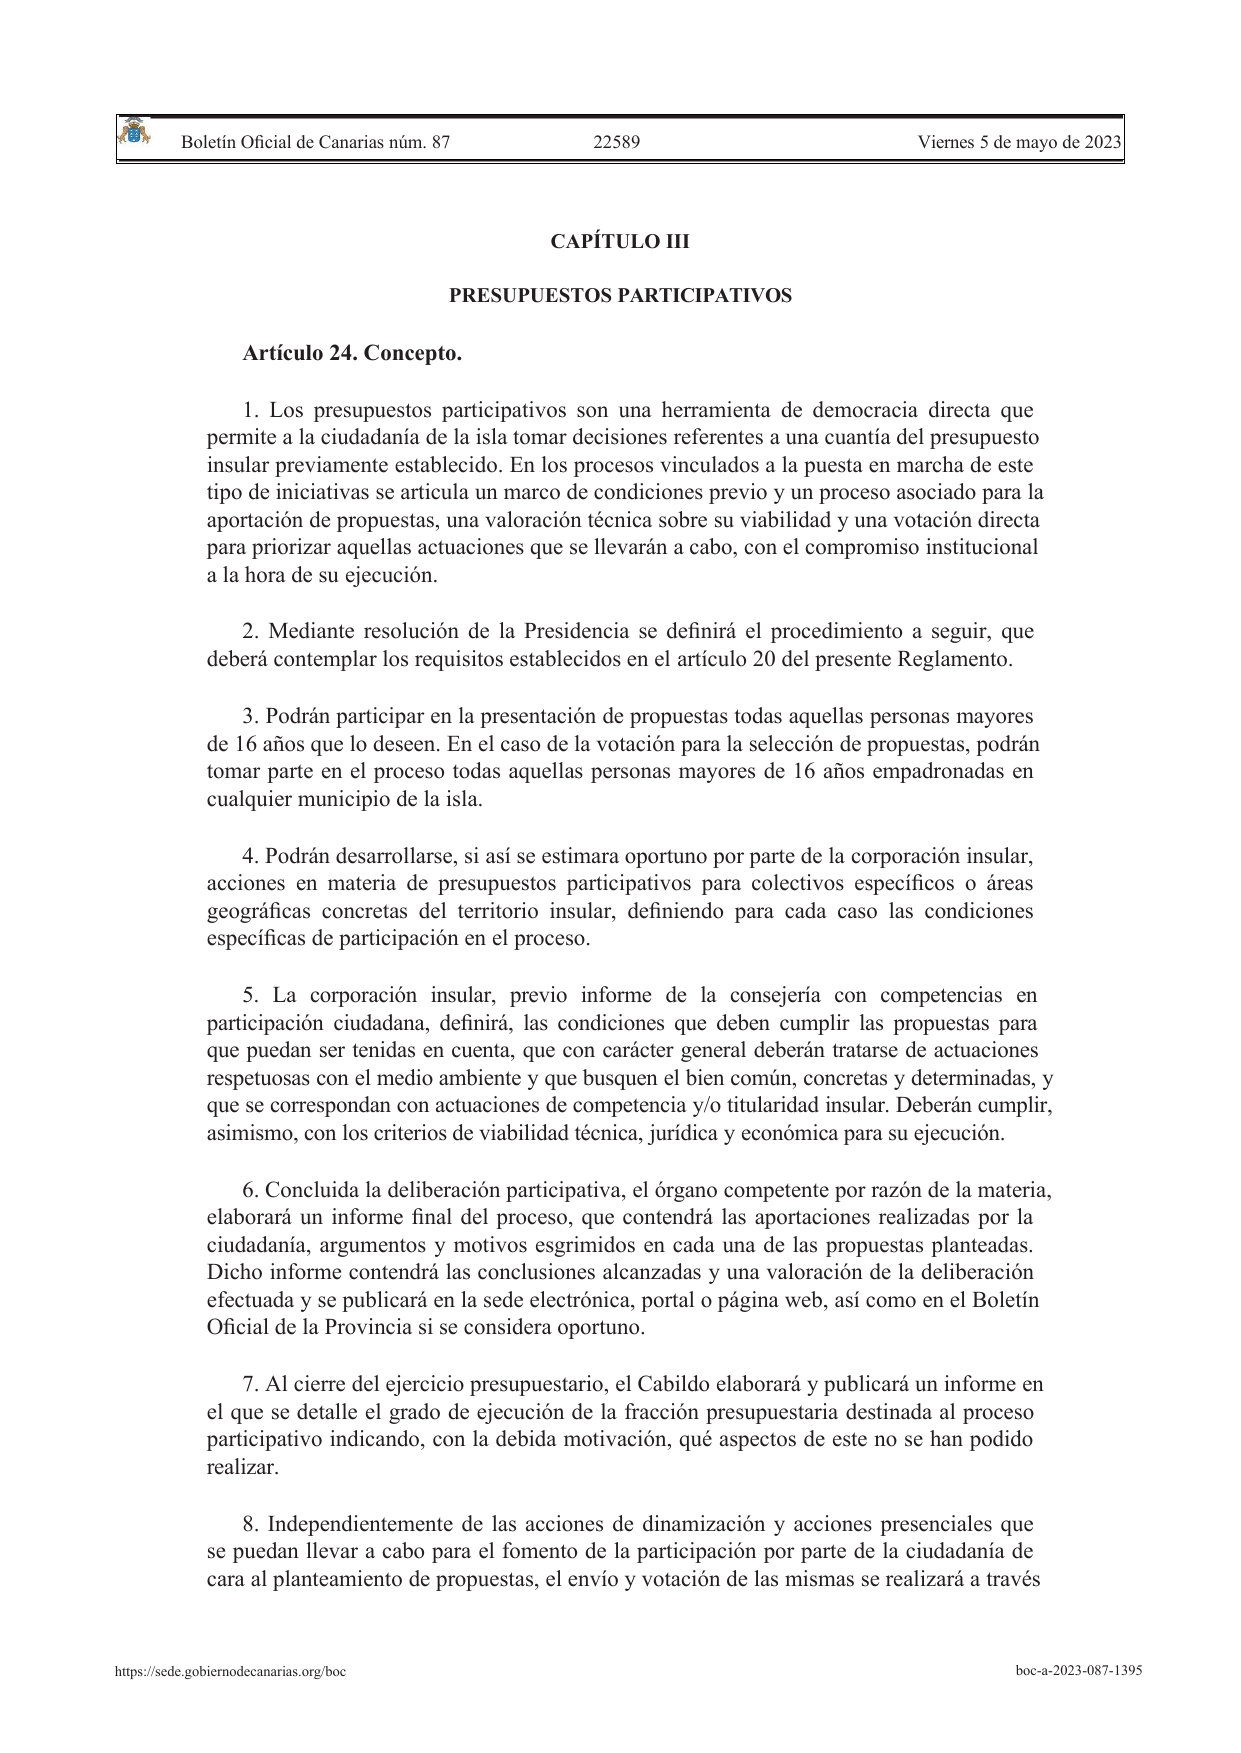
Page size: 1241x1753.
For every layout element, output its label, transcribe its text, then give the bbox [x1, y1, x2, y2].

text 5. La corporación insular, previo informe de la consejería con competencias en [242, 982, 1058, 1008]
text deberá contemplar los requisitos establecidos en el artículo 20 del presente Reglamento. [207, 646, 1039, 672]
text Boletín Oﬁcial de Canarias núm. 87 [181, 132, 476, 153]
text a la hora de su ejecución. [207, 562, 1058, 587]
text . Al cierre del ejercicio presupuestario, el Cabildo elaborará y publicará un informe en [253, 1371, 1059, 1397]
text tomar parte en el proceso todas aquellas personas mayores de 16 años empadronadas en [207, 758, 1058, 784]
text el que se detalle el grado de ejecución de la fracción presupuestaria destinada al proceso [207, 1399, 1058, 1424]
text CAPÍTULO III [550, 230, 715, 253]
text . Podrán desarrollarse, si así se estimara oportuno por parte de la corporación insular, [253, 843, 1058, 868]
text cara al planteamiento de propuestas, el envío y votación de las mismas se realizará a través [207, 1566, 1059, 1591]
text Dicho informe contendrá las conclusiones alcanzadas y una valoración de la deliberación [207, 1259, 1058, 1285]
text de 16 años que lo deseen. En el caso de la votación para la selección de propuestas, podrán [207, 731, 1058, 756]
text que puedan ser tenidas en cuenta, que con carácter general deberán tratarse de actuaciones [207, 1037, 1059, 1063]
text 22589 [593, 132, 665, 152]
picture [117, 115, 1124, 159]
text PRESUPUESTOS PARTICIPATIVOS [449, 284, 817, 307]
text acciones en materia de presupuestos participativos para colectivos especíﬁcos o áreas [207, 870, 1058, 896]
text Oﬁcial de la Provincia si se considera oportuno. [207, 1314, 1058, 1340]
text ciudadanía, argumentos y motivos esgrimidos en cada una de las propuestas planteadas. [207, 1232, 1058, 1257]
text realizar. [207, 1454, 1058, 1479]
text . Los presupuestos participativos son una herramienta de democracia directa que [253, 397, 1058, 422]
text que se correspondan con actuaciones de competencia y/o titularidad insular. Deberán cumplir, [207, 1092, 1059, 1118]
text https://sede.gobiernodecanarias.org/boc [114, 1664, 371, 1680]
text especíﬁcas de participación en el proceso. [207, 925, 1058, 951]
text Artículo 24. Concepto. [242, 339, 487, 365]
text cualquier municipio de la isla. [207, 786, 1058, 811]
text permite a la ciudadanía de la isla tomar decisiones referentes a una cuantía del presupuesto [207, 424, 1058, 449]
text efectuada y se publicará en la sede electrónica, portal o página web, así como en el Boletín [207, 1287, 1058, 1312]
text Viernes 5 de mayo de 2023 [917, 132, 1147, 152]
text participación ciudadana, deﬁnirá, las condiciones que deben cumplir las propuestas para [207, 1010, 1059, 1035]
text . Concluida la deliberación participativa, el órgano competente por razón de la materia, [253, 1177, 1059, 1202]
text geográﬁcas concretas del territorio insular, deﬁniendo para cada caso las condiciones [207, 898, 1058, 923]
text asimismo, con los criterios de viabilidad técnica, jurídica y económica para su ejecución. [207, 1120, 1059, 1145]
text aportación de propuestas, una valoración técnica sobre su viabilidad y una votación directa [207, 507, 1058, 532]
text . Podrán participar en la presentación de propuestas todas aquellas personas mayores [253, 703, 1058, 729]
text boc-a-2023-087-1395 [1016, 1662, 1164, 1678]
text se puedan llevar a cabo para el fomento de la participación por parte de la ciudadanía de [207, 1538, 1059, 1564]
text para priorizar aquellas actuaciones que se llevarán a cabo, con el compromiso institucional [207, 534, 1058, 559]
text insular previamente establecido. En los procesos vinculados a la puesta en marcha de este [207, 452, 1058, 477]
text elaborará un informe ﬁnal del proceso, que contendrá las aportaciones realizadas por la [207, 1204, 1058, 1230]
text tipo de iniciativas se articula un marco de condiciones previo y un proceso asociado para la [207, 479, 1058, 504]
text . Independientemente de las acciones de dinamización y acciones presenciales que [253, 1511, 1058, 1536]
text participativo indicando, con la debida motivación, qué aspectos de este no se han podido [207, 1426, 1058, 1452]
text . Mediante resolución de la Presidencia se deﬁnirá el procedimiento a seguir, que [253, 619, 1058, 644]
text respetuosas con el medio ambiente y que busquen el bien común, concretas y determinadas, y [207, 1065, 1059, 1090]
